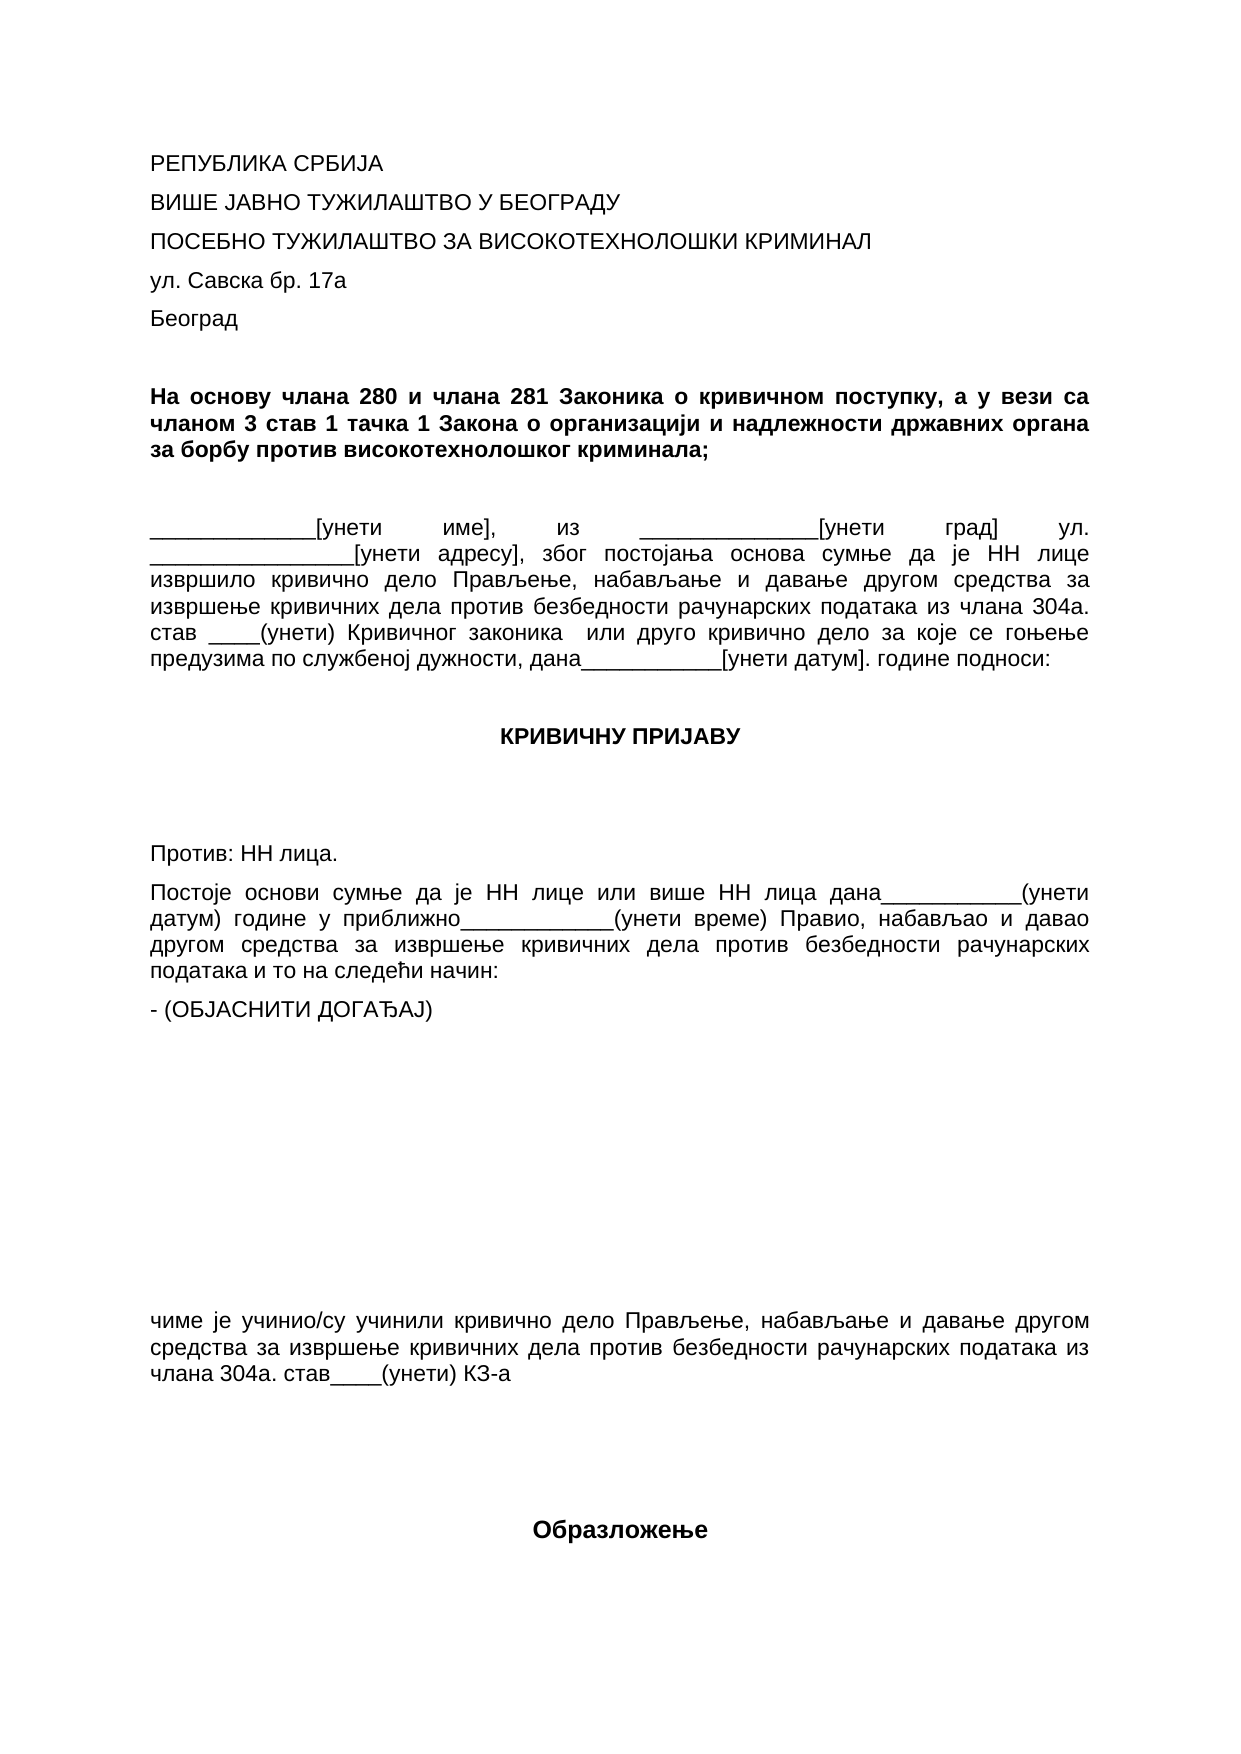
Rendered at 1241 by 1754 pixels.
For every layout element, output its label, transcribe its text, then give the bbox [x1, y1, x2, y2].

text - (ОБЈАСНИТИ ДОГАЂАЈ) [150, 996, 1090, 1023]
text Против: НН лица. [150, 839, 1090, 866]
text _____________[унети име], из ______________[унети град] ул. ________________[унети адресу], због постојања основа сумње да је НН лице извршило кривично дело Прављење, набављање и давање другом средства за извршење кривичних дела против безбедности рачунарских података из члана 304а. став ____(унети) Кривичног законика или друго кривично дело за које се гоњење предузима по службеној дужности, дана___________[унети датум]. године подноси: [150, 513, 1090, 672]
text ВИШЕ ЈАВНО ТУЖИЛАШТВО У БЕОГРАДУ [150, 189, 1090, 215]
text ПОСЕБНО ТУЖИЛАШТВО ЗА ВИСОКОТЕХНОЛОШКИ КРИМИНАЛ [150, 228, 1090, 254]
text Београд [150, 305, 1090, 332]
text Постоје основи сумње да је НН лице или више НН лица дана___________(унети датум) године у приближно____________(унети време) Правио, набављао и давао другом средства за извршење кривичних дела против безбедности рачунарских података и то на следећи начин: [150, 878, 1090, 984]
text ул. Савска бр. 17а [150, 267, 1090, 293]
text РЕПУБЛИКА СРБИЈА [150, 150, 1090, 176]
text КРИВИЧНУ ПРИЈАВУ [150, 723, 1090, 749]
text чиме је учинио/су учинили кривично дело Прављење, набављање и давање другом средства за извршење кривичних дела против безбедности рачунарских података из члана 304а. став____(унети) КЗ-а [150, 1307, 1090, 1386]
text На основу члана 280 и члана 281 Законика о кривичном поступку, а у вези са чланом 3 став 1 тачка 1 Закона о организацији и надлежности државних органа за борбу против високотехнолошког криминала; [150, 383, 1090, 462]
text Образложење [150, 1515, 1090, 1544]
